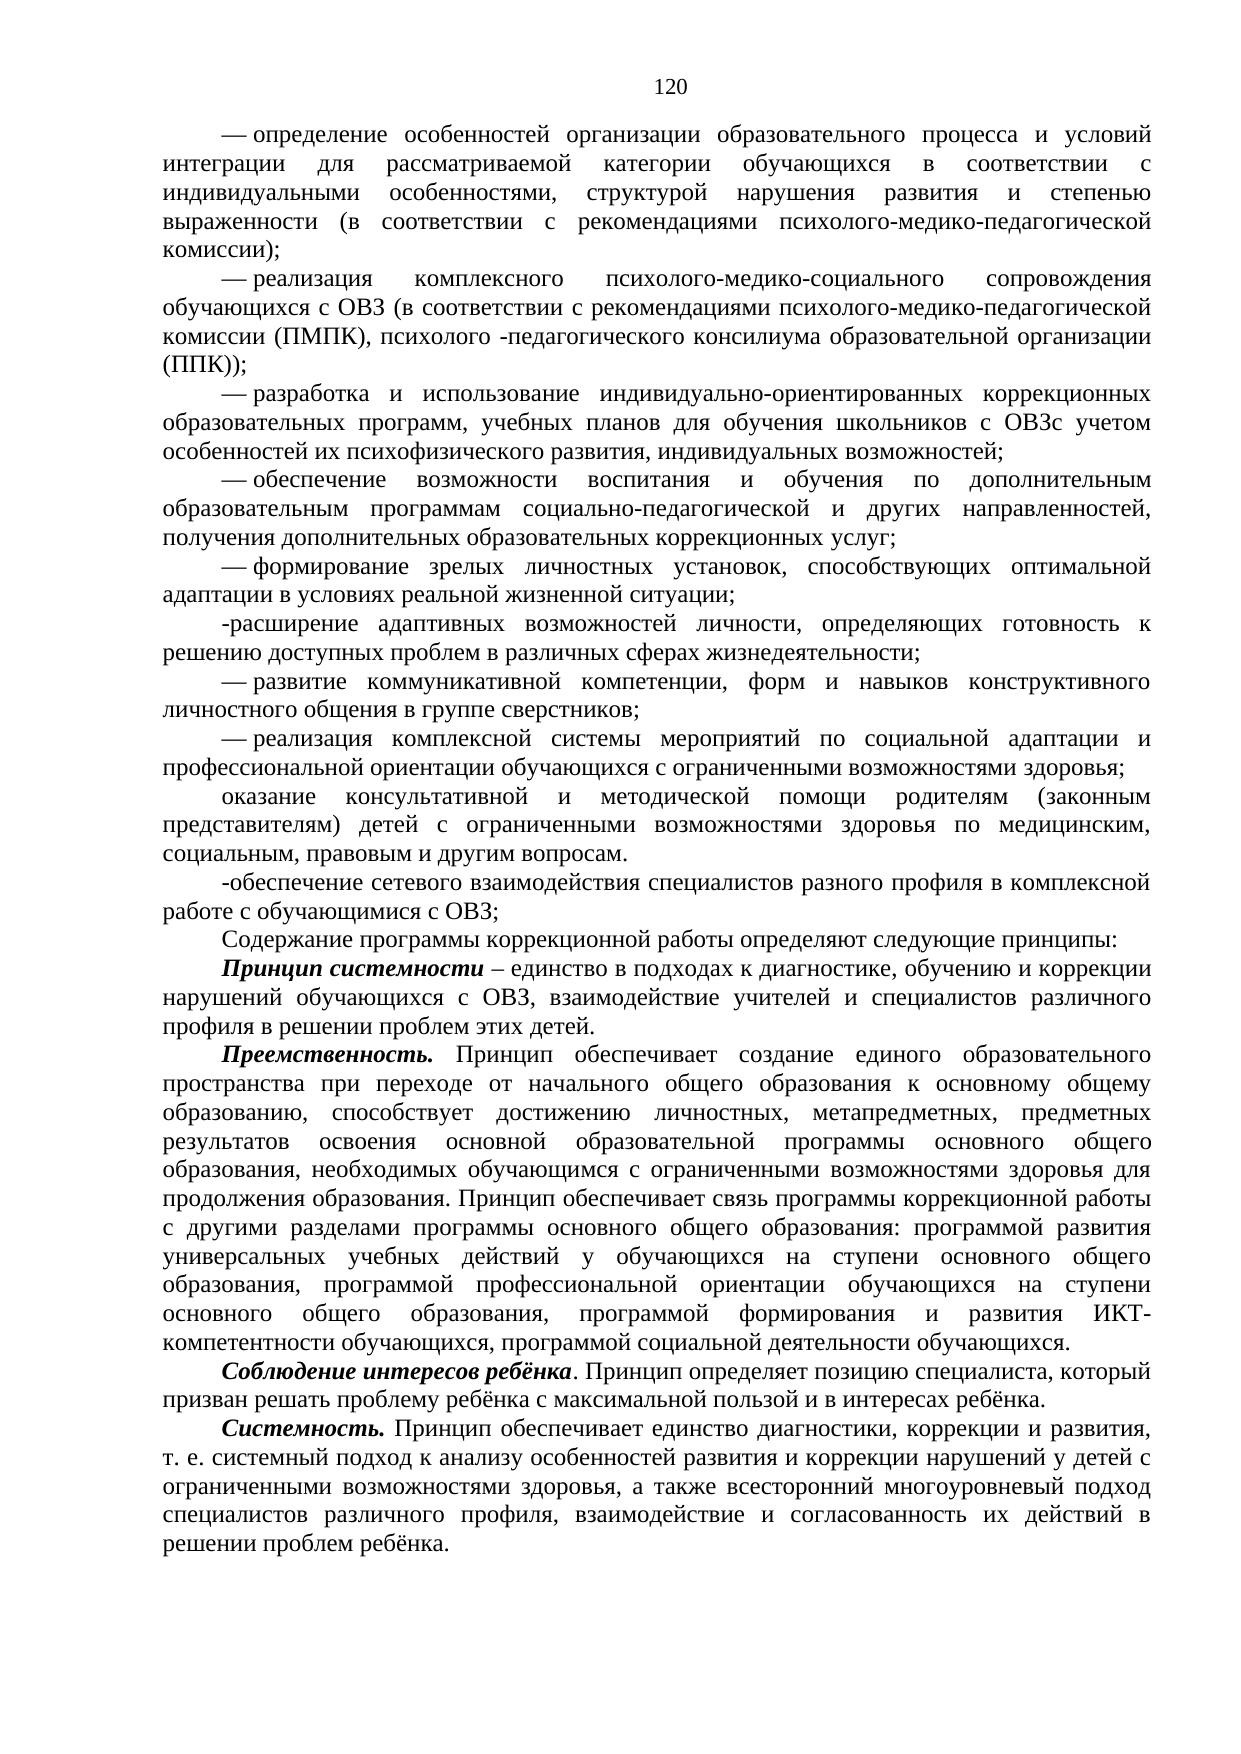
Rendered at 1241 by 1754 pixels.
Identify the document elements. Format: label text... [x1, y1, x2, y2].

text Преемственность. Принцип обеспечивает создание единого образовательного пространства при переходе от начального общего образования к основному общему образованию, способствует достижению личностных, метапредметных, предметных результатов освоения основной образовательной программы основного общего образования, необходимых обучающимся с ограниченными возможностями здоровья для продолжения образования. Принцип обеспечивает связь программы коррекционной работы с другими разделами программы основного общего образования: программой развития универсальных учебных действий у обучающихся на ступени основного общего образования, программой профессиональной ориентации обучающихся на ступени основного общего образования, программой формирования и развития ИКТ-компетентности обучающихся, программой социальной деятельности обучающихся. [162, 1039, 1152, 1356]
text -обеспечение сетевого взаимодействия специалистов разного профиля в комплексной работе с обучающимися с ОВЗ; [162, 867, 1151, 924]
list реализация комплексного психолого-медико-социального сопровождения обучающихся с ОВЗ (в соответствии с рекомендациями психолого-медико-педагогической комиссии (ПМПК), психолого -педагогического консилиума образовательной организации (ППК)); [162, 263, 1152, 378]
list развитие коммуникативной компетенции, форм и навыков конструктивного личностного общения в группе сверстников; [162, 666, 1151, 723]
text Принцип системности – единство в подходах к диагностике, обучению и коррекции нарушений обучающихся с ОВЗ, взаимодействие учителей и специалистов различного профиля в решении проблем этих детей. [162, 953, 1152, 1039]
list реализация комплексной системы мероприятий по социальной адаптации и профессиональной ориентации обучающихся с ограниченными возможностями здоровья; [162, 723, 1152, 781]
text -расширение адаптивных возможностей личности, определяющих готовность к решению доступных проблем в различных сферах жизнедеятельности; [162, 608, 1152, 666]
text Содержание программы коррекционной работы определяют следующие принципы: [221, 924, 1234, 953]
list формирование зрелых личностных установок, способствующих оптимальной адаптации в условиях реальной жизненной ситуации; [162, 551, 1152, 608]
text оказание консультативной и методической помощи родителям (законным представителям) детей с ограниченными возможностями здоровья по медицинским, социальным, правовым и другим вопросам. [162, 781, 1151, 867]
list разработка и использование индивидуально-ориентированных коррекционных образовательных программ, учебных планов для обучения школьников с ОВЗс учетом особенностей их психофизического развития, индивидуальных возможностей; [162, 378, 1152, 464]
text Соблюдение интересов ребёнка. Принцип определяет позицию специалиста, который призван решать проблему ребёнка с максимальной пользой и в интересах ребёнка. [162, 1356, 1151, 1413]
list обеспечение возможности воспитания и обучения по дополнительным образовательным программам социально-педагогической и других направленностей, получения дополнительных образовательных коррекционных услуг; [162, 464, 1152, 551]
text Системность. Принцип обеспечивает единство диагностики, коррекции и развития, т. е. системный подход к анализу особенностей развития и коррекции нарушений у детей с ограниченными возможностями здоровья, а также всесторонний многоуровневый подход специалистов различного профиля, взаимодействие и согласованность их действий в решении проблем ребёнка. [162, 1413, 1152, 1557]
list определение особенностей организации образовательного процесса и условий интеграции для рассматриваемой категории обучающихся в соответствии с индивидуальными особенностями, структурой нарушения развития и степенью выраженности (в соответствии с рекомендациями психолого-медико-педагогической комиссии); [162, 119, 1152, 263]
